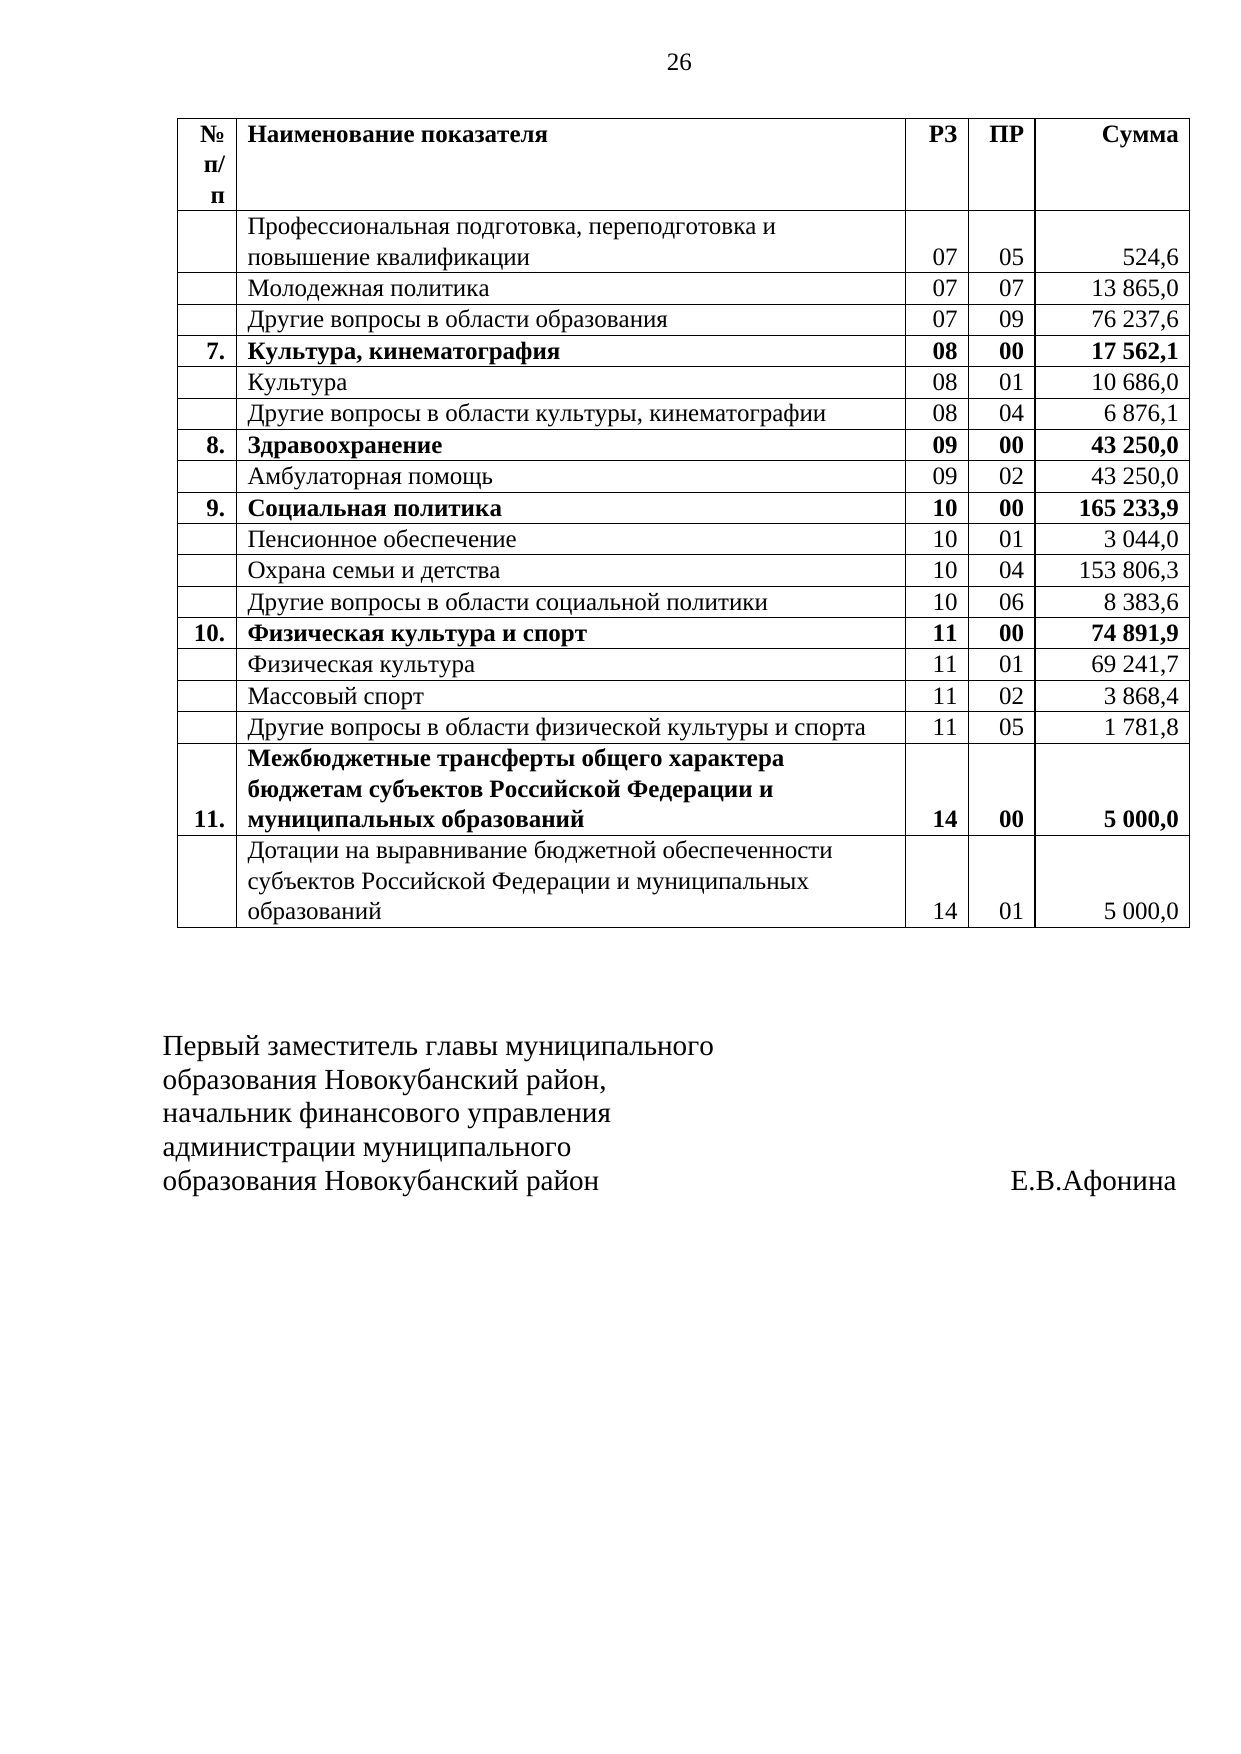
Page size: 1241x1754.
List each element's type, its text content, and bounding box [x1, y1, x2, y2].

table_cell 05 [969, 712, 1034, 742]
table_cell 1 781,8 [1036, 712, 1189, 742]
table_cell 08 [906, 367, 968, 397]
table_cell Здравоохранение [237, 430, 905, 460]
table_cell 04 [969, 399, 1034, 429]
table_cell [178, 461, 236, 492]
table_cell 5 000,0 [1036, 836, 1189, 927]
table_cell 00 [969, 744, 1034, 834]
table_cell Физическая культура и спорт [237, 618, 905, 648]
table_cell [178, 399, 236, 429]
table_cell 8 383,6 [1036, 587, 1189, 617]
text образования Новокубанский район Е.В.Афонина [162, 1163, 1181, 1196]
table_cell 7. [178, 336, 236, 366]
table_cell Культура [237, 367, 905, 397]
table_cell [178, 273, 236, 303]
table_cell 14 [906, 836, 968, 927]
table_cell Профессиональная подготовка, переподготовка и повышение квалификации [237, 211, 905, 272]
table_cell Другие вопросы в области образования [237, 305, 905, 335]
table_cell Межбюджетные трансферты общего характера бюджетам субъектов Российской Федерации и муниципальных образований [237, 744, 905, 834]
table_cell 01 [969, 524, 1034, 554]
text Первый заместитель главы муниципального [162, 1028, 1181, 1062]
table_cell 00 [969, 618, 1034, 648]
table_cell 165 233,9 [1036, 493, 1189, 523]
table_cell Охрана семьи и детства [237, 555, 905, 586]
table_cell 07 [906, 211, 968, 272]
table_cell 74 891,9 [1036, 618, 1189, 648]
table_cell 00 [969, 430, 1034, 460]
text начальник финансового управления [162, 1096, 1181, 1129]
table_cell Социальная политика [237, 493, 905, 523]
table_cell 10. [178, 618, 236, 648]
table_cell [178, 211, 236, 272]
table_cell Физическая культура [237, 649, 905, 680]
table_cell 08 [906, 336, 968, 366]
table_cell 09 [906, 430, 968, 460]
table_cell Культура, кинематография [237, 336, 905, 366]
table_cell Дотации на выравнивание бюджетной обеспеченности субъектов Российской Федерации и муниципальных образований [237, 836, 905, 927]
table_cell 02 [969, 681, 1034, 711]
table_cell Другие вопросы в области культуры, кинематографии [237, 399, 905, 429]
table_header № п/п [178, 119, 236, 210]
table_cell Другие вопросы в области физической культуры и спорта [237, 712, 905, 742]
table_cell 11 [906, 681, 968, 711]
table_cell 5 000,0 [1036, 744, 1189, 834]
table_cell 153 806,3 [1036, 555, 1189, 586]
table_cell 3 868,4 [1036, 681, 1189, 711]
table_cell [178, 305, 236, 335]
table_cell 00 [969, 336, 1034, 366]
table_cell Пенсионное обеспечение [237, 524, 905, 554]
table_cell 05 [969, 211, 1034, 272]
table_header РЗ [906, 119, 968, 210]
table_header ПР [969, 119, 1034, 210]
table_cell 69 241,7 [1036, 649, 1189, 680]
table_cell [178, 836, 236, 927]
table_cell 8. [178, 430, 236, 460]
table_cell 11 [906, 712, 968, 742]
table_cell [178, 681, 236, 711]
table_cell 01 [969, 367, 1034, 397]
table_cell 11. [178, 744, 236, 834]
table_cell [178, 587, 236, 617]
table_cell 01 [969, 649, 1034, 680]
table_cell 10 [906, 524, 968, 554]
table_cell 10 686,0 [1036, 367, 1189, 397]
table_cell Молодежная политика [237, 273, 905, 303]
table_cell [178, 649, 236, 680]
table_cell [178, 555, 236, 586]
table_cell 13 865,0 [1036, 273, 1189, 303]
table_cell 11 [906, 618, 968, 648]
table_cell 01 [969, 836, 1034, 927]
table_cell Массовый спорт [237, 681, 905, 711]
table_cell 09 [969, 305, 1034, 335]
text администрации муниципального [162, 1129, 1181, 1163]
table_cell 6 876,1 [1036, 399, 1189, 429]
table_cell 08 [906, 399, 968, 429]
table_cell [178, 524, 236, 554]
table_cell 3 044,0 [1036, 524, 1189, 554]
table_cell Другие вопросы в области социальной политики [237, 587, 905, 617]
table_cell 9. [178, 493, 236, 523]
table_cell 10 [906, 587, 968, 617]
text образования Новокубанский район, [162, 1062, 1181, 1096]
table_cell 09 [906, 461, 968, 492]
table_cell Амбулаторная помощь [237, 461, 905, 492]
table_cell 02 [969, 461, 1034, 492]
table_cell 76 237,6 [1036, 305, 1189, 335]
table_cell 07 [969, 273, 1034, 303]
table_header Сумма [1036, 119, 1189, 210]
table_cell 17 562,1 [1036, 336, 1189, 366]
table_cell 04 [969, 555, 1034, 586]
table_cell 06 [969, 587, 1034, 617]
table_cell 07 [906, 273, 968, 303]
table_cell [178, 712, 236, 742]
table_cell 14 [906, 744, 968, 834]
table_cell 10 [906, 493, 968, 523]
table_cell 11 [906, 649, 968, 680]
table_header Наименование показателя [237, 119, 905, 210]
table_cell 43 250,0 [1036, 461, 1189, 492]
table_cell 524,6 [1036, 211, 1189, 272]
table_cell 43 250,0 [1036, 430, 1189, 460]
table_cell 00 [969, 493, 1034, 523]
table_cell [178, 367, 236, 397]
table_cell 07 [906, 305, 968, 335]
table_cell 10 [906, 555, 968, 586]
